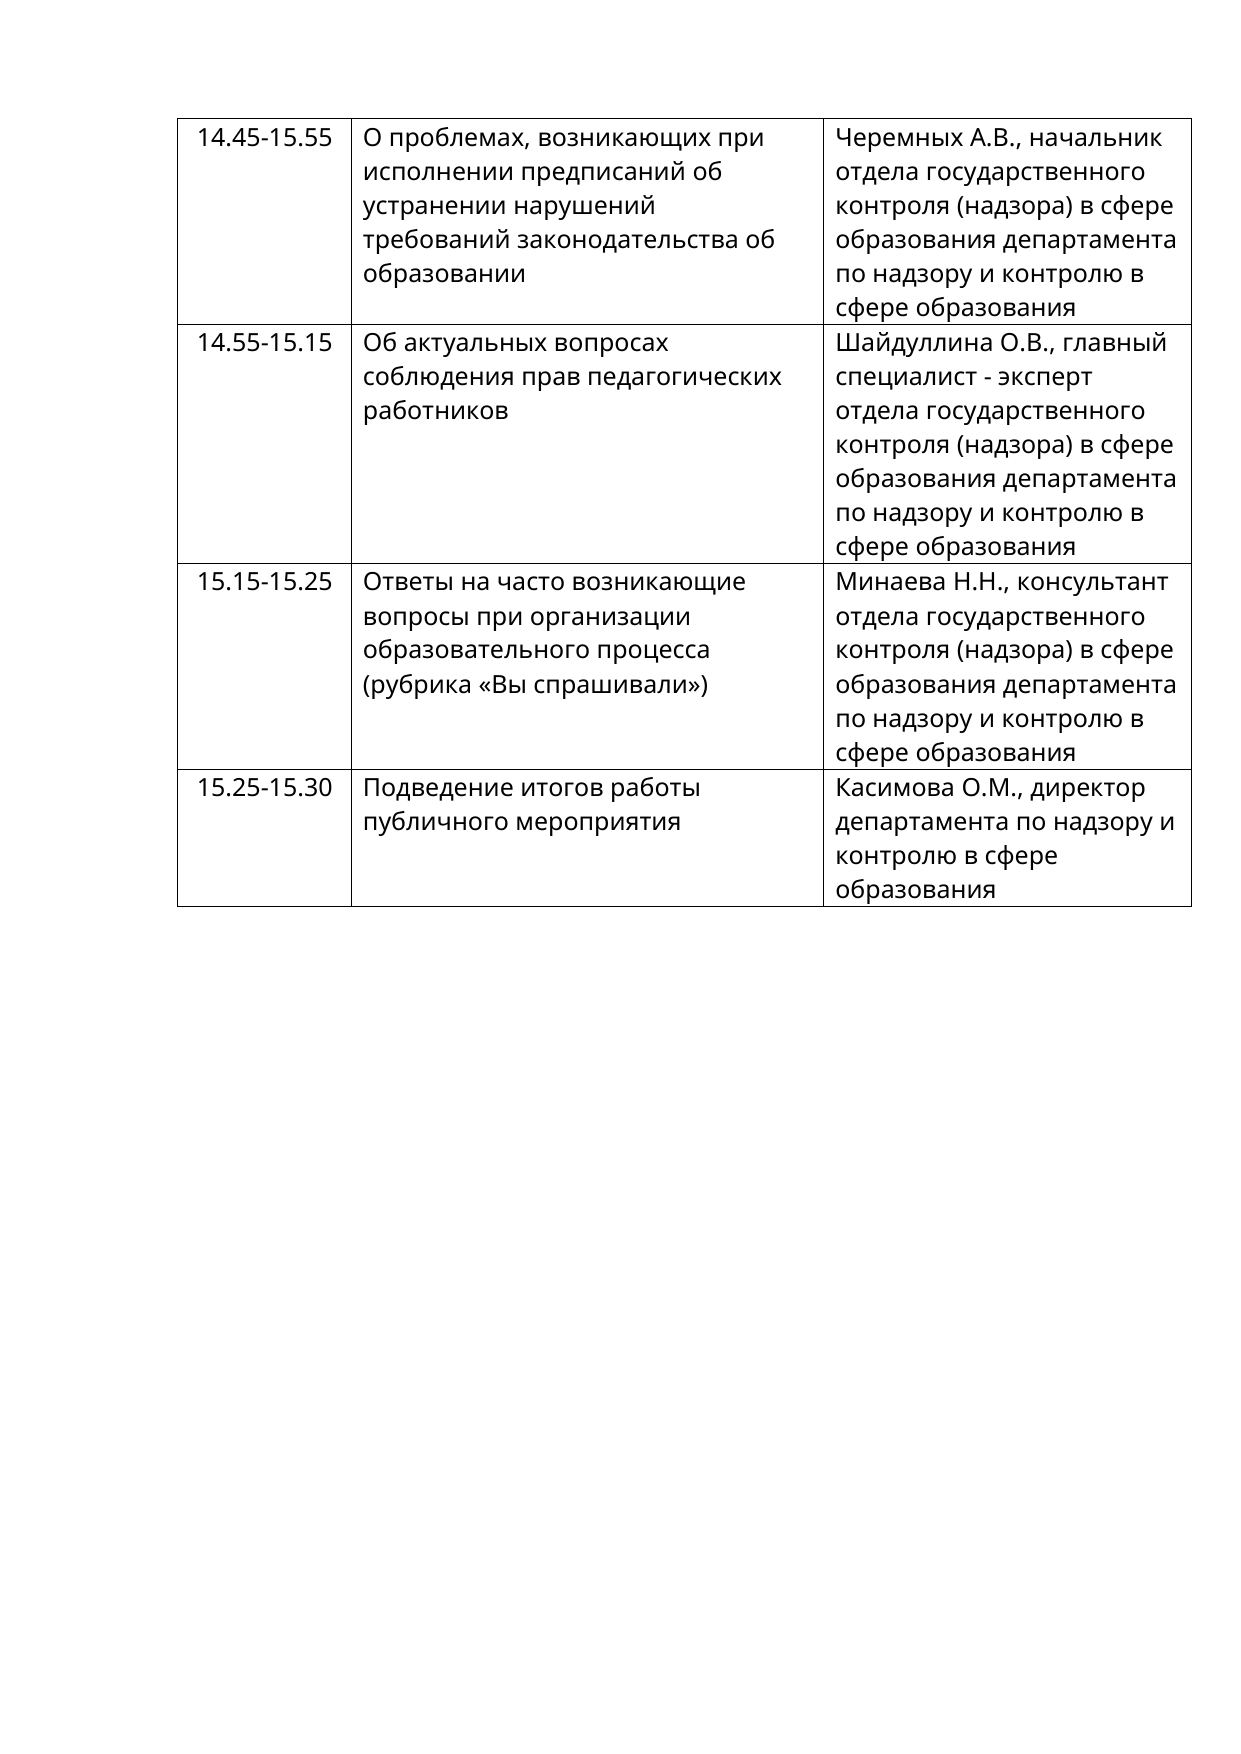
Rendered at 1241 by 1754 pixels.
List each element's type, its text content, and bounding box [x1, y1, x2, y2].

table_cell 15.25-15.30 [178, 770, 351, 906]
table_cell Касимова О.М., директор департамента по надзору и контролю в сфере образования [824, 770, 1191, 906]
table_cell Минаева Н.Н., консультант отдела государственного контроля (надзора) в сфере образования департамента по надзору и контролю в сфере образования [824, 564, 1191, 768]
table_cell Ответы на часто возникающие вопросы при организации образовательного процесса (рубрика «Вы спрашивали») [352, 564, 823, 768]
table_cell О проблемах, возникающих при исполнении предписаний об устранении нарушений требований законодательства об образовании [352, 119, 823, 323]
table_cell Подведение итогов работы публичного мероприятия [352, 770, 823, 906]
table_cell Черемных А.В., начальник отдела государственного контроля (надзора) в сфере образования департамента по надзору и контролю в сфере образования [824, 119, 1191, 323]
table_cell 14.55-15.15 [178, 325, 351, 563]
table_cell 14.45-15.55 [178, 119, 351, 323]
table_cell Об актуальных вопросах соблюдения прав педагогических работников [352, 325, 823, 563]
table_cell Шайдуллина О.В., главный специалист - эксперт отдела государственного контроля (надзора) в сфере образования департамента по надзору и контролю в сфере образования [824, 325, 1191, 563]
table_cell 15.15-15.25 [178, 564, 351, 768]
